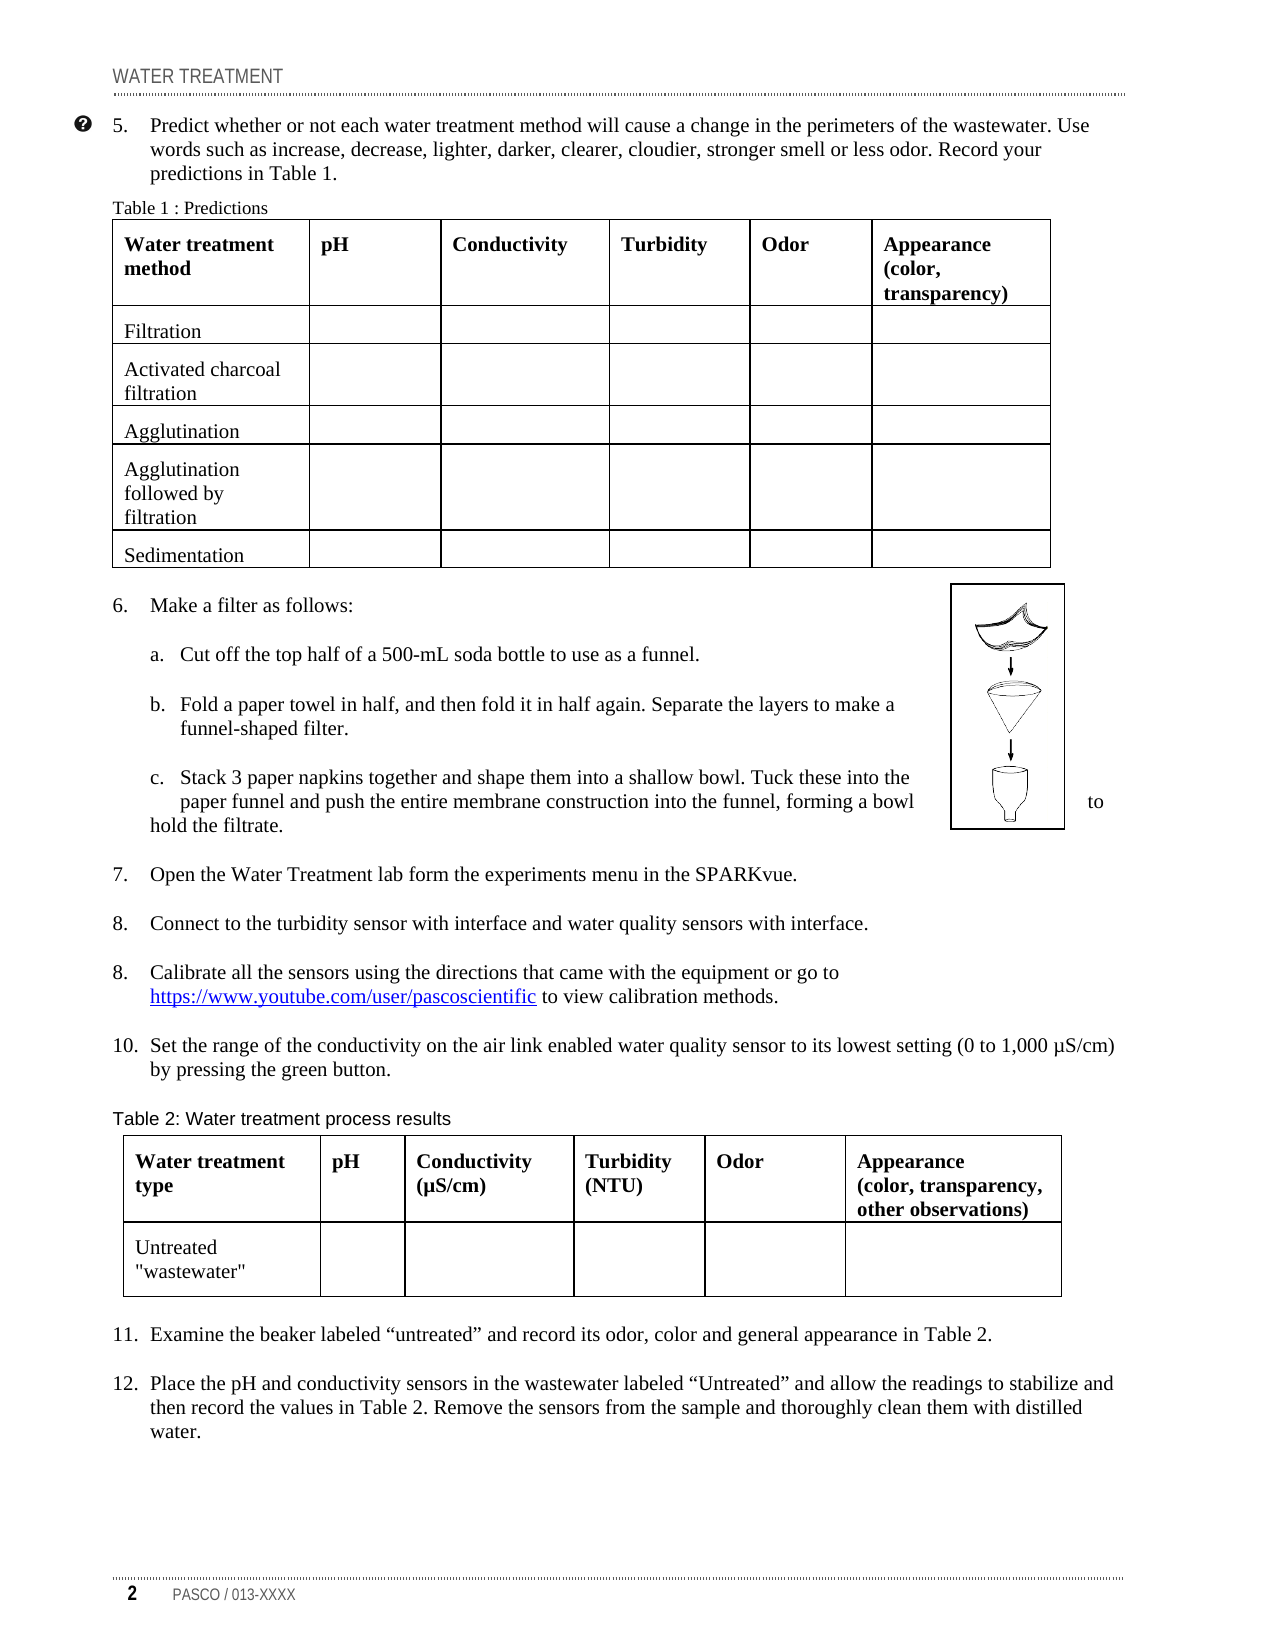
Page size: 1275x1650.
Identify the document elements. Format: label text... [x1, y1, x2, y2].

table_cell [321, 1223, 404, 1296]
table_header Conductivity (µS/cm) [406, 1136, 573, 1221]
table_cell [610, 531, 749, 567]
text c. Stack 3 paper napkins together and shape them into a shallow bowl. Tuck these into the paper funnel and push the entire membrane construction into the funnel, forming a bowl to hold the filtrate. [112, 764, 1125, 837]
table_header Turbidity [610, 220, 749, 304]
picture [74, 115, 92, 132]
table_cell Agglutination followed by filtration [113, 445, 309, 529]
table_cell [575, 1223, 704, 1296]
table_cell [706, 1223, 845, 1296]
table_header pH [321, 1136, 404, 1221]
table_cell [751, 306, 871, 343]
table_header Appearance (color, transparency) [873, 220, 1050, 304]
table_cell [442, 406, 609, 443]
table_cell [442, 445, 609, 529]
table_cell [442, 306, 609, 343]
text 6. Make a filter as follows: [112, 593, 1125, 617]
table_cell [442, 531, 609, 567]
table_cell [873, 406, 1050, 443]
table_header Conductivity [442, 220, 609, 304]
text 8. Calibrate all the sensors using the directions that came with the equipment or go to https://www.youtube.com/user/pascoscientific to view calibration methods. [112, 960, 1125, 1008]
picture [975, 666, 1048, 691]
table_header Water treatment type [124, 1136, 320, 1221]
table_header Odor [751, 220, 871, 304]
table_cell [310, 344, 440, 405]
table_cell [610, 306, 749, 343]
table_cell [846, 1223, 1061, 1296]
table_cell [406, 1223, 573, 1296]
table_header Odor [706, 1136, 845, 1221]
table_cell [751, 445, 871, 529]
text 7. Open the Water Treatment lab form the experiments menu in the SPARKvue. [112, 862, 1125, 886]
text 12. Place the pH and conductivity sensors in the wastewater labeled “Untreated” and allow the readings to stabilize and then record the values in Table 2. Remove the sensors from the sample and thoroughly clean them with distilled water. [112, 1371, 1125, 1443]
table_cell [873, 531, 1050, 567]
text 8. Connect to the turbidity sensor with interface and water quality sensors with interface. [112, 911, 1125, 935]
text 11. Examine the beaker labeled “untreated” and record its odor, color and general appearance in Table 2. [112, 1322, 1125, 1346]
table_cell Untreated "wastewater" [124, 1223, 320, 1296]
table_header Appearance (color, transparency, other observations) [846, 1136, 1061, 1221]
table_cell [310, 406, 440, 443]
table_cell Agglutination [113, 406, 309, 443]
text Table 2: Water treatment process results [112, 1106, 1125, 1129]
table_cell Sedimentation [113, 531, 309, 567]
table_cell [610, 445, 749, 529]
table_cell [873, 306, 1050, 343]
text Table 1 : Predictions [112, 197, 1125, 219]
table_cell [751, 344, 871, 405]
table_header pH [310, 220, 440, 304]
table_cell [873, 445, 1050, 529]
text 5. Predict whether or not each water treatment method will cause a change in the perimeters of the wastewater. Use words such as increase, decrease, lighter, darker, clearer, cloudier, stronger smell or less odor. Record your predictions in Table 1. [82, 112, 1125, 185]
table_cell Filtration [113, 306, 309, 343]
table_cell [751, 406, 871, 443]
table_header Water treatment method [113, 220, 309, 304]
text 10. Set the range of the conductivity on the air link enabled water quality sensor to its lowest setting (0 to 1,000 µS/cm) by pressing the green button. [112, 1033, 1125, 1081]
table_cell [873, 344, 1050, 405]
text b. Fold a paper towel in half, and then fold it in half again. Separate the layers to make a funnel-shaped filter. [112, 691, 1125, 739]
table_cell [610, 406, 749, 443]
text a. Cut off the top half of a 500-mL soda bottle to use as a funnel. [112, 642, 1125, 666]
picture [975, 739, 1048, 764]
table_cell [310, 445, 440, 529]
table_cell [310, 531, 440, 567]
table_cell [442, 344, 609, 405]
table_cell [610, 344, 749, 405]
table_cell [751, 531, 871, 567]
picture [975, 617, 1048, 642]
table_cell Activated charcoal filtration [113, 344, 309, 405]
table_cell [310, 306, 440, 343]
table_header Turbidity (NTU) [575, 1136, 704, 1221]
